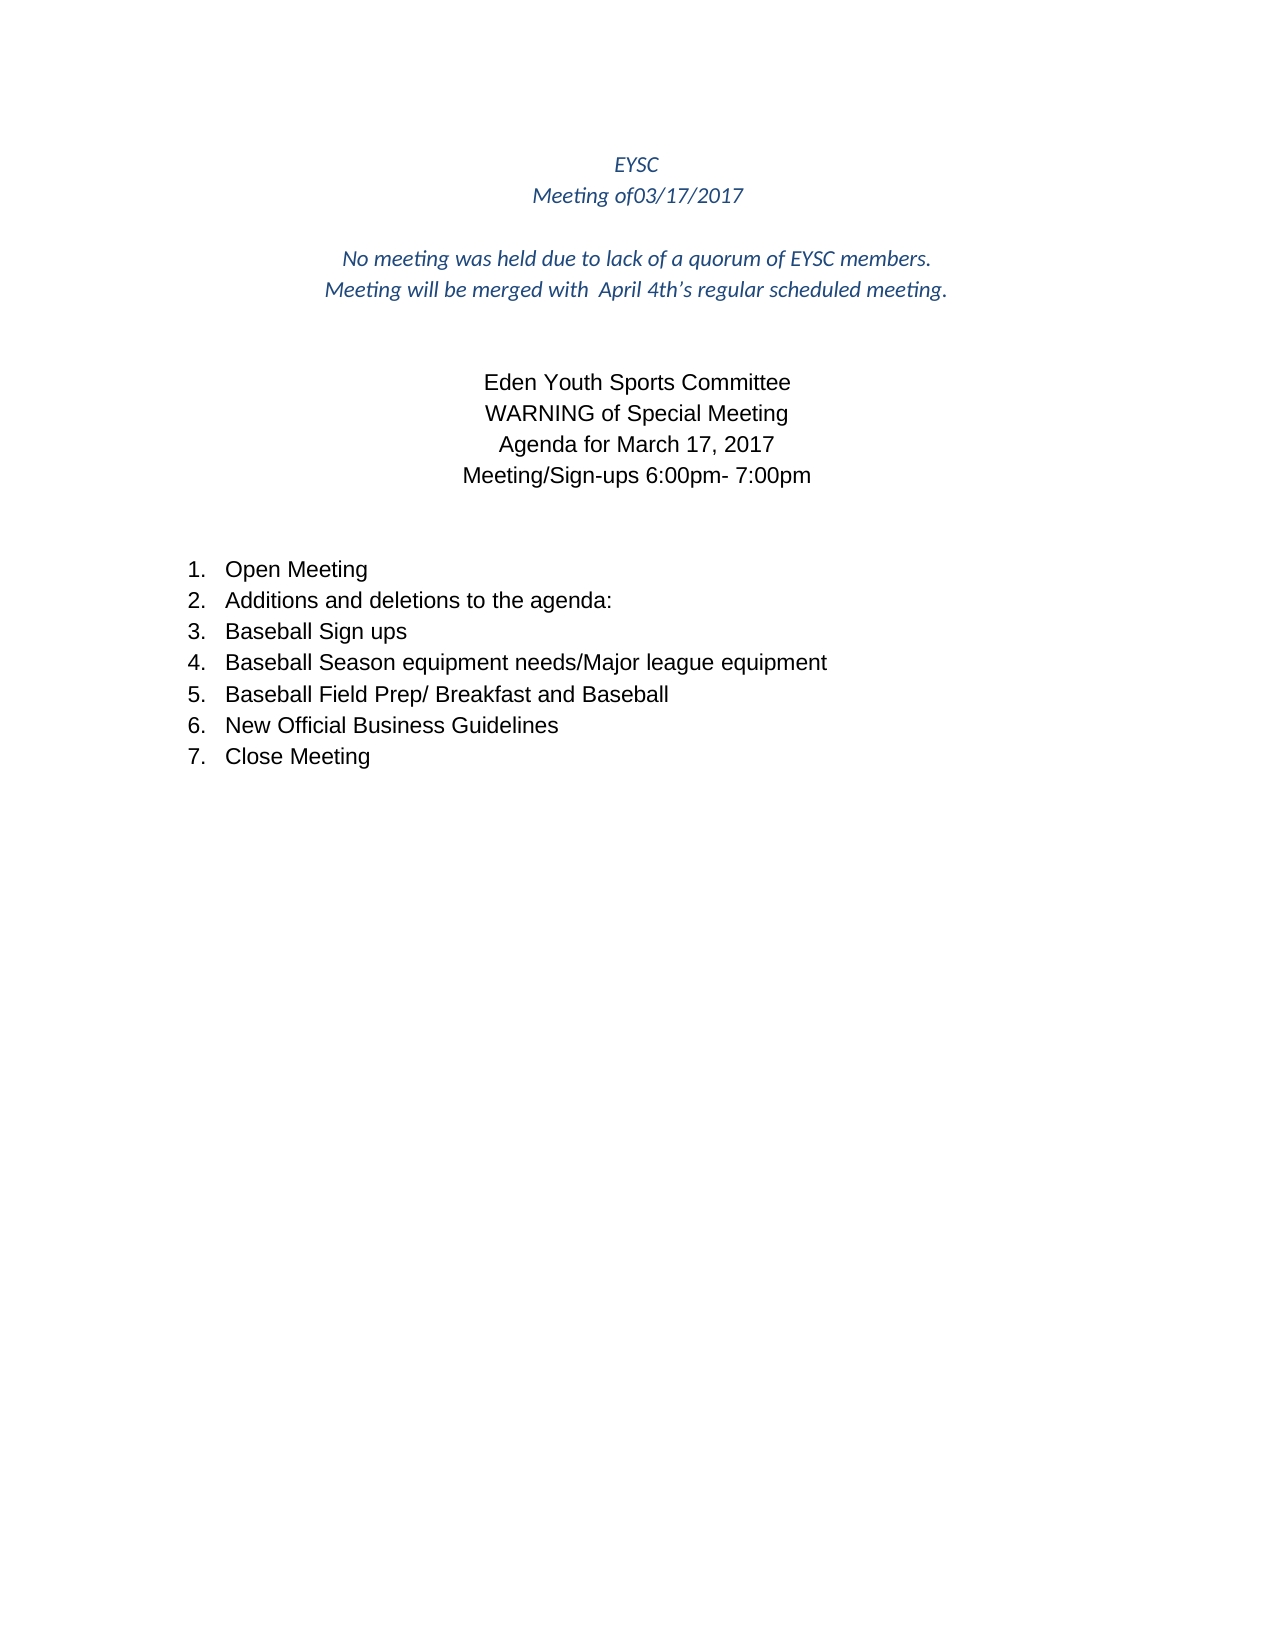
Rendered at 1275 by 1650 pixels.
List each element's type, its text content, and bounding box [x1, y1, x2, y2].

text No meeting was held due to lack of a quorum of EYSC members. Meeting will be merged with April 4th’s regular scheduled meeting. [322, 244, 950, 303]
list Close Meeting [187, 743, 1096, 769]
list Open Meeting [187, 556, 1096, 582]
text EYSC [529, 150, 744, 178]
list Additions and deletions to the agenda: [187, 587, 1096, 613]
list Baseball Season equipment needs/Major league equipment [187, 649, 1096, 676]
text Meeting of03/17/2017 [531, 181, 744, 209]
list Baseball Sign ups [187, 618, 1096, 644]
text Eden Youth Sports Committee WARNING of Special Meeting Agenda for March 17, 2017 Meeting/Sign-ups 6:00pm- 7:00pm [461, 369, 812, 488]
list Baseball Field Prep/ Breakfast and Baseball [187, 681, 1096, 707]
list New Official Business Guidelines [187, 712, 1096, 738]
